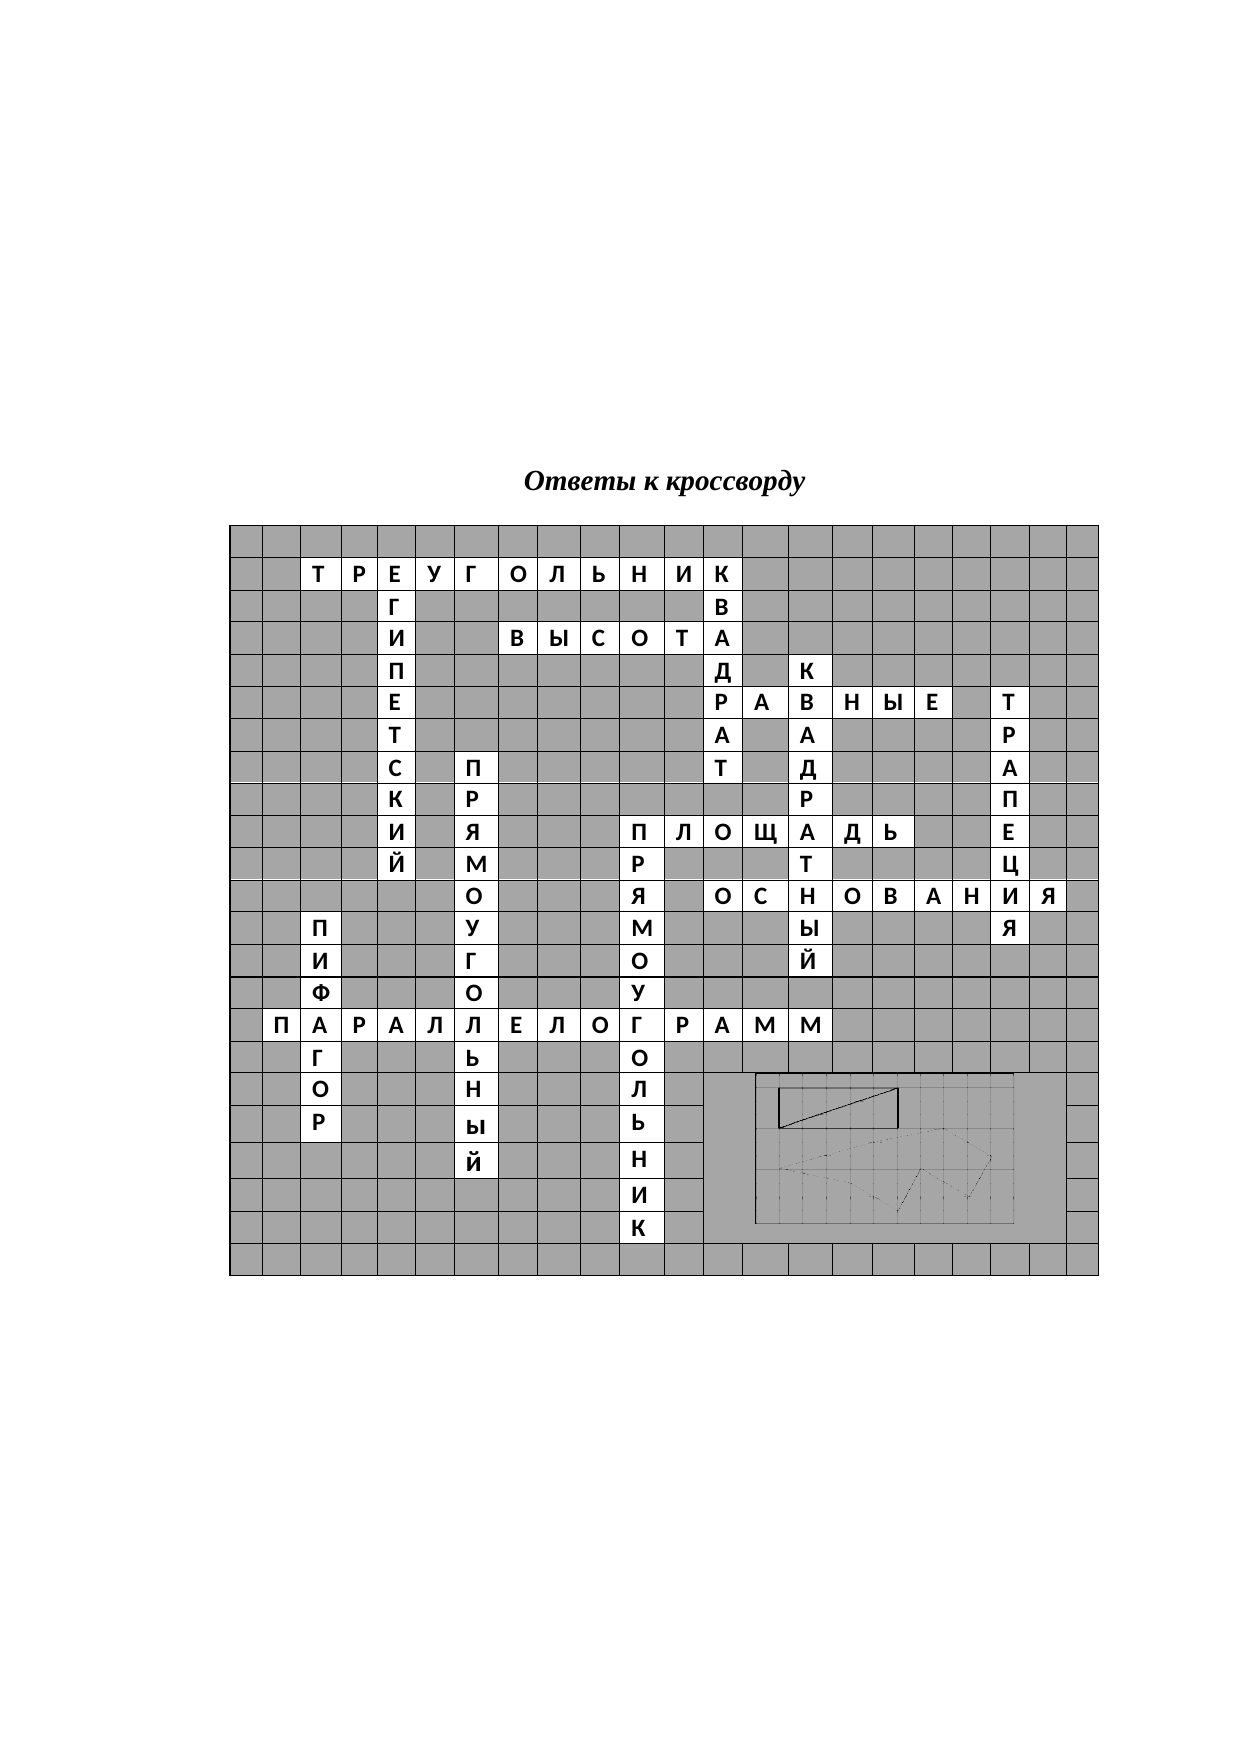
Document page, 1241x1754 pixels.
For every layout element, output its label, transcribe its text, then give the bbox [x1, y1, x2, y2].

table_cell [455, 655, 498, 686]
table_cell [263, 622, 300, 654]
table_cell [263, 719, 300, 751]
table_cell [1030, 655, 1066, 686]
table_cell [538, 912, 580, 944]
table_cell [833, 1244, 872, 1275]
table_cell [301, 816, 341, 847]
table_cell ы [455, 1106, 498, 1142]
table_cell [263, 912, 300, 944]
table_header [581, 526, 619, 557]
table_cell В [873, 881, 914, 911]
table_cell [743, 655, 788, 686]
table_cell [1030, 558, 1066, 590]
table_cell [416, 1073, 454, 1105]
table_cell [833, 848, 872, 879]
table_cell [873, 558, 914, 590]
table_cell [263, 1106, 300, 1142]
table_cell М [789, 1009, 832, 1041]
table_header [833, 526, 872, 557]
table_cell О [620, 1042, 664, 1072]
table_header [1030, 526, 1066, 557]
table_cell Р [342, 558, 377, 590]
table_cell [581, 655, 619, 686]
table_cell О [455, 978, 498, 1008]
table_cell [499, 1143, 537, 1178]
table_cell [416, 719, 454, 751]
table_cell [263, 591, 300, 621]
table_cell [620, 687, 664, 718]
table_cell М [743, 1009, 788, 1041]
table_cell [301, 784, 341, 815]
table_cell [416, 622, 454, 654]
table_cell [581, 719, 619, 751]
table_cell [301, 1212, 341, 1243]
table_cell [342, 1106, 377, 1142]
table_cell [231, 1143, 262, 1178]
table_cell [301, 622, 341, 654]
table_cell Н [620, 1143, 664, 1178]
table_header [991, 526, 1029, 557]
table_cell [455, 591, 498, 621]
table_cell [1067, 1106, 1098, 1142]
table_cell [704, 784, 742, 815]
table_cell Н [833, 687, 872, 718]
table_header [231, 526, 262, 557]
table_cell Д [789, 752, 832, 782]
table_cell [1067, 1042, 1098, 1072]
table_cell [665, 1106, 703, 1142]
table_cell [263, 1179, 300, 1211]
table_header [873, 526, 914, 557]
table_cell [665, 655, 703, 686]
table_cell [499, 912, 537, 944]
table_header [704, 526, 742, 557]
table_cell [581, 1042, 619, 1072]
table_cell [455, 1212, 498, 1243]
table_cell [416, 1212, 454, 1243]
table_cell [665, 1179, 703, 1211]
table_cell [499, 978, 537, 1008]
table_header [378, 526, 415, 557]
table_cell [342, 591, 377, 621]
table_cell [499, 1073, 537, 1105]
table_cell [953, 752, 990, 782]
table_cell Н [953, 881, 990, 911]
table_cell [538, 591, 580, 621]
table_cell Н [455, 1073, 498, 1105]
table_cell Т [301, 558, 341, 590]
table_cell [704, 978, 742, 1008]
table_cell [789, 591, 832, 621]
table_cell [991, 655, 1029, 686]
table_cell [833, 1042, 872, 1072]
table_cell [915, 848, 952, 879]
table_cell [581, 1073, 619, 1105]
table_cell [263, 816, 300, 847]
table_cell [991, 1042, 1029, 1072]
table_cell [953, 1042, 990, 1072]
table_cell Й [789, 945, 832, 976]
table_cell [581, 784, 619, 815]
table_cell [1030, 687, 1066, 718]
text Ответы к кроссворду [177, 463, 1152, 497]
table_header [455, 526, 498, 557]
table_cell [231, 591, 262, 621]
table_cell [231, 848, 262, 879]
table_cell [301, 1179, 341, 1211]
table_cell [301, 655, 341, 686]
table_cell [1067, 1179, 1098, 1211]
table_cell [342, 881, 377, 911]
table_cell Н [789, 881, 832, 911]
table_cell [342, 1212, 377, 1243]
table_cell [538, 1179, 580, 1211]
picture [755, 1073, 1015, 1224]
table_cell [743, 752, 788, 782]
table_cell [538, 1212, 580, 1243]
table_cell [953, 1009, 990, 1041]
table_cell [499, 655, 537, 686]
table_cell [301, 881, 341, 911]
table_cell С [581, 622, 619, 654]
table_cell [873, 945, 914, 976]
table_cell Ь [455, 1042, 498, 1072]
table_cell [1067, 816, 1098, 847]
table_cell [833, 945, 872, 976]
table_cell Я [1030, 881, 1066, 911]
table_cell [581, 848, 619, 879]
table_cell [416, 655, 454, 686]
table_cell [991, 558, 1029, 590]
table_cell П [620, 816, 664, 847]
table_cell [538, 881, 580, 911]
table_cell К [789, 655, 832, 686]
table_cell Я [455, 816, 498, 847]
table_cell [1067, 719, 1098, 751]
table_cell М [620, 912, 664, 944]
table_cell [416, 1143, 454, 1178]
table_cell [953, 945, 990, 976]
table_cell К [704, 558, 742, 590]
table_cell [231, 622, 262, 654]
table_cell [538, 1244, 580, 1275]
table_cell У [416, 558, 454, 590]
table_cell [301, 752, 341, 782]
table_cell [953, 1244, 990, 1275]
table_cell [743, 1244, 788, 1275]
table_cell [499, 784, 537, 815]
table_cell П [301, 912, 341, 944]
table_cell [1067, 655, 1098, 686]
table_cell О [499, 558, 537, 590]
table_cell Т [991, 687, 1029, 718]
table_cell Т [704, 752, 742, 782]
table_cell [620, 784, 664, 815]
table_cell [953, 622, 990, 654]
table_cell [833, 591, 872, 621]
table_cell [665, 719, 703, 751]
table_cell [789, 978, 832, 1008]
table_cell О [455, 881, 498, 911]
table_cell [416, 848, 454, 879]
table_cell [538, 655, 580, 686]
table_cell [263, 1212, 300, 1243]
table_header [416, 526, 454, 557]
table_cell [915, 591, 952, 621]
table_cell Р [620, 848, 664, 879]
table_cell [620, 1244, 664, 1275]
table_cell И [991, 881, 1029, 911]
table_cell [416, 1179, 454, 1211]
table_cell [342, 752, 377, 782]
table_cell [416, 1106, 454, 1142]
table_cell [1067, 558, 1098, 590]
table_cell [342, 1244, 377, 1275]
table_cell Ь [873, 816, 914, 847]
table_cell [1030, 622, 1066, 654]
table_cell [915, 1009, 952, 1041]
table_cell И [665, 558, 703, 590]
table_cell [581, 591, 619, 621]
table_cell Д [833, 816, 872, 847]
table_cell [455, 1244, 498, 1275]
table_cell [231, 784, 262, 815]
table_cell [873, 1009, 914, 1041]
table_cell А [991, 752, 1029, 782]
table_cell [833, 1009, 872, 1041]
table_cell Е [915, 687, 952, 718]
table_cell [1030, 945, 1066, 976]
table_cell [231, 1042, 262, 1072]
table_cell [455, 1179, 498, 1211]
table_cell [263, 945, 300, 976]
table_cell В [704, 591, 742, 621]
table_cell [378, 912, 415, 944]
table_cell [581, 881, 619, 911]
table_cell [665, 1212, 703, 1243]
table_cell [499, 848, 537, 879]
table_cell [342, 1042, 377, 1072]
table_cell [915, 945, 952, 976]
table_cell [416, 591, 454, 621]
table_cell [1067, 912, 1098, 944]
table_cell й [455, 1143, 498, 1178]
table_cell [833, 558, 872, 590]
table_cell Р [342, 1009, 377, 1041]
table_cell Л [538, 558, 580, 590]
table_cell [342, 1179, 377, 1211]
table_cell [953, 912, 990, 944]
table_cell [416, 978, 454, 1008]
table_cell [873, 622, 914, 654]
table_cell [953, 784, 990, 815]
table_cell [953, 816, 990, 847]
table_cell [581, 816, 619, 847]
table_cell [704, 1042, 742, 1072]
table_cell [1030, 816, 1066, 847]
table_cell [581, 1212, 619, 1243]
table_cell [665, 1244, 703, 1275]
table_cell [231, 881, 262, 911]
table_cell [499, 752, 537, 782]
table_cell [416, 912, 454, 944]
table_cell [665, 945, 703, 976]
table_cell [704, 945, 742, 976]
table_cell [833, 622, 872, 654]
table_cell К [620, 1212, 664, 1243]
table_cell [378, 1143, 415, 1178]
table_cell [704, 1073, 1066, 1243]
table_cell А [789, 816, 832, 847]
table_cell Я [620, 881, 664, 911]
table_cell [231, 1179, 262, 1211]
table_cell [499, 591, 537, 621]
table_cell Г [455, 558, 498, 590]
table_cell [342, 912, 377, 944]
table_cell А [704, 622, 742, 654]
table_cell [915, 816, 952, 847]
table_cell [538, 752, 580, 782]
table_cell [499, 1212, 537, 1243]
table_cell [873, 1244, 914, 1275]
table_cell Ы [789, 912, 832, 944]
table_cell [873, 978, 914, 1008]
table_cell [620, 719, 664, 751]
table_cell [378, 1244, 415, 1275]
table_cell [455, 622, 498, 654]
table_cell Р [789, 784, 832, 815]
table_cell О [704, 816, 742, 847]
table_cell [263, 752, 300, 782]
table_cell [416, 1244, 454, 1275]
table_cell [342, 848, 377, 879]
table_cell [231, 1009, 262, 1041]
table_cell [620, 752, 664, 782]
table_cell [538, 1042, 580, 1072]
table_cell [789, 558, 832, 590]
table_cell [301, 687, 341, 718]
table_cell [581, 1143, 619, 1178]
table_cell [263, 978, 300, 1008]
table_cell [301, 1143, 341, 1178]
table_header [915, 526, 952, 557]
table_cell [538, 848, 580, 879]
table_cell [1067, 848, 1098, 879]
table_cell О [581, 1009, 619, 1041]
table_cell [581, 1179, 619, 1211]
table_cell [499, 687, 537, 718]
table_cell [665, 1073, 703, 1105]
table_cell [416, 1042, 454, 1072]
table_cell [342, 945, 377, 976]
table_cell Г [301, 1042, 341, 1072]
table_cell [263, 655, 300, 686]
table_cell [378, 1106, 415, 1142]
table_cell Г [378, 591, 415, 621]
table_cell [991, 622, 1029, 654]
table_cell [1030, 848, 1066, 879]
table_cell [499, 1106, 537, 1142]
table_cell [789, 1244, 832, 1275]
table_cell А [378, 1009, 415, 1041]
table_cell [833, 784, 872, 815]
table_cell [1067, 1212, 1098, 1243]
table_cell Г [620, 1009, 664, 1041]
table_cell [581, 687, 619, 718]
table_cell М [455, 848, 498, 879]
table_cell Л [620, 1073, 664, 1105]
table_cell [499, 719, 537, 751]
table_cell [743, 848, 788, 879]
table_cell [915, 622, 952, 654]
table_cell [499, 816, 537, 847]
table_cell П [991, 784, 1029, 815]
table_cell [704, 912, 742, 944]
table_cell [581, 978, 619, 1008]
table_cell [915, 752, 952, 782]
table_header [789, 526, 832, 557]
table_cell Е [991, 816, 1029, 847]
table_cell [581, 1106, 619, 1142]
table_cell А [743, 687, 788, 718]
table_cell [455, 687, 498, 718]
table_cell [665, 591, 703, 621]
table_cell [231, 816, 262, 847]
table_cell [665, 912, 703, 944]
table_header [499, 526, 537, 557]
table_cell [665, 1042, 703, 1072]
table_cell [665, 752, 703, 782]
table_cell [263, 1143, 300, 1178]
table_cell [499, 881, 537, 911]
table_cell [833, 719, 872, 751]
table_cell [263, 1073, 300, 1105]
table_cell Л [455, 1009, 498, 1041]
table_cell [263, 784, 300, 815]
table_cell О [620, 945, 664, 976]
table_cell Е [378, 687, 415, 718]
table_cell [416, 881, 454, 911]
table_cell [789, 1042, 832, 1072]
table_header [538, 526, 580, 557]
table_cell [499, 945, 537, 976]
table_cell [1030, 784, 1066, 815]
table_cell [953, 978, 990, 1008]
table_cell У [620, 978, 664, 1008]
table_cell [538, 978, 580, 1008]
table_cell О [620, 622, 664, 654]
table_cell [231, 1212, 262, 1243]
table_cell [231, 1073, 262, 1105]
table_header [743, 526, 788, 557]
table_cell [538, 945, 580, 976]
table_cell А [704, 1009, 742, 1041]
table_cell [953, 655, 990, 686]
table_cell [873, 719, 914, 751]
table_cell Т [378, 719, 415, 751]
table_cell [455, 719, 498, 751]
table_cell Г [455, 945, 498, 976]
table_cell [263, 848, 300, 879]
table_cell [1067, 1009, 1098, 1041]
table_cell [1030, 978, 1066, 1008]
table_cell Т [665, 622, 703, 654]
table_cell А [704, 719, 742, 751]
table_cell [231, 912, 262, 944]
table_cell [263, 558, 300, 590]
table_cell [743, 784, 788, 815]
table_cell [416, 816, 454, 847]
table_cell Ы [538, 622, 580, 654]
table_cell [704, 1244, 742, 1275]
table_cell Е [378, 558, 415, 590]
table_cell [538, 719, 580, 751]
table_cell [342, 687, 377, 718]
table_cell Й [378, 848, 415, 879]
table_cell [1067, 978, 1098, 1008]
table_cell А [301, 1009, 341, 1041]
table_cell [378, 945, 415, 976]
table_cell [378, 1042, 415, 1072]
table_cell [665, 848, 703, 879]
table_cell [301, 591, 341, 621]
table_cell С [378, 752, 415, 782]
table_cell [231, 978, 262, 1008]
table_cell [743, 591, 788, 621]
table_cell [953, 848, 990, 879]
table_cell [743, 719, 788, 751]
table_cell [231, 752, 262, 782]
table_cell [873, 591, 914, 621]
table_cell К [378, 784, 415, 815]
table_header [953, 526, 990, 557]
table_cell С [743, 881, 788, 911]
table_cell Л [416, 1009, 454, 1041]
table_cell [915, 912, 952, 944]
table_cell [581, 1244, 619, 1275]
table_cell [538, 1106, 580, 1142]
table_header [665, 526, 703, 557]
table_cell В [499, 622, 537, 654]
table_cell [991, 1009, 1029, 1041]
table_cell [263, 687, 300, 718]
table_cell Е [499, 1009, 537, 1041]
table_cell [991, 945, 1029, 976]
table_cell [499, 1042, 537, 1072]
table_header [1067, 526, 1098, 557]
table_cell [538, 1073, 580, 1105]
table_cell [301, 719, 341, 751]
table_cell [620, 591, 664, 621]
table_cell [342, 719, 377, 751]
table_cell [833, 912, 872, 944]
table_cell О [301, 1073, 341, 1105]
table_cell [743, 978, 788, 1008]
table_cell Ф [301, 978, 341, 1008]
table_cell [1030, 719, 1066, 751]
table_cell [378, 1179, 415, 1211]
table_cell [665, 881, 703, 911]
table_header [342, 526, 377, 557]
table_cell [1067, 622, 1098, 654]
table_cell [378, 978, 415, 1008]
table_cell [953, 558, 990, 590]
table_cell И [620, 1179, 664, 1211]
table_cell [499, 1179, 537, 1211]
table_cell [833, 655, 872, 686]
table_cell [833, 978, 872, 1008]
table_cell П [455, 752, 498, 782]
table_cell [991, 1244, 1029, 1275]
table_cell [915, 655, 952, 686]
table_cell [953, 719, 990, 751]
table_cell [1067, 752, 1098, 782]
table_cell [301, 848, 341, 879]
table_cell [1067, 591, 1098, 621]
table_cell [1067, 945, 1098, 976]
table_cell [1067, 784, 1098, 815]
table_cell [416, 752, 454, 782]
table_cell [991, 978, 1029, 1008]
table_cell [704, 848, 742, 879]
table_cell [665, 687, 703, 718]
table_cell Р [991, 719, 1029, 751]
table_cell [1030, 752, 1066, 782]
table_header [620, 526, 664, 557]
table_cell [538, 1143, 580, 1178]
table_cell [263, 1042, 300, 1072]
table_cell [1067, 881, 1098, 911]
table_cell [665, 1143, 703, 1178]
table_header [301, 526, 341, 557]
table_cell У [455, 912, 498, 944]
table_cell [953, 591, 990, 621]
table_cell Ь [620, 1106, 664, 1142]
table_cell [416, 784, 454, 815]
table_cell [873, 784, 914, 815]
table_cell О [833, 881, 872, 911]
table_cell [378, 881, 415, 911]
table_cell [1067, 1143, 1098, 1178]
table_cell А [915, 881, 952, 911]
table_cell [342, 978, 377, 1008]
table_cell [1030, 1042, 1066, 1072]
table_cell Т [789, 848, 832, 879]
table_cell [789, 622, 832, 654]
table_cell И [378, 816, 415, 847]
table_cell [873, 752, 914, 782]
table_cell Д [704, 655, 742, 686]
table_cell Р [455, 784, 498, 815]
table_cell [665, 784, 703, 815]
table_cell [538, 816, 580, 847]
table_cell Ц [991, 848, 1029, 879]
table_cell [416, 687, 454, 718]
table_cell [665, 978, 703, 1008]
table_cell [743, 912, 788, 944]
table_cell [873, 848, 914, 879]
table_cell [416, 945, 454, 976]
table_cell [1030, 912, 1066, 944]
table_cell [873, 655, 914, 686]
table_cell [231, 558, 262, 590]
table_cell [915, 719, 952, 751]
table_cell Ы [873, 687, 914, 718]
table_cell [1030, 1244, 1066, 1275]
table_cell Р [704, 687, 742, 718]
table_cell [581, 912, 619, 944]
table_cell [833, 752, 872, 782]
table_cell Н [620, 558, 664, 590]
table_cell [1067, 687, 1098, 718]
table_cell [231, 1106, 262, 1142]
table_cell Я [991, 912, 1029, 944]
table_cell [342, 622, 377, 654]
table_cell Ь [581, 558, 619, 590]
table_cell [231, 655, 262, 686]
table_cell [378, 1212, 415, 1243]
table_cell [1067, 1073, 1098, 1105]
table_cell [301, 1244, 341, 1275]
table_cell [1030, 1009, 1066, 1041]
table_cell [231, 687, 262, 718]
table_cell [1030, 591, 1066, 621]
table_cell А [789, 719, 832, 751]
table_cell [231, 719, 262, 751]
table_cell [378, 1073, 415, 1105]
table_cell [1067, 1244, 1098, 1275]
table_cell [991, 591, 1029, 621]
table_cell П [378, 655, 415, 686]
table_cell [873, 1042, 914, 1072]
table_cell Л [665, 816, 703, 847]
table_cell [538, 687, 580, 718]
table_cell [915, 784, 952, 815]
table_cell [743, 945, 788, 976]
table_cell [342, 1073, 377, 1105]
table_cell [263, 1244, 300, 1275]
table_cell [231, 1244, 262, 1275]
table_cell Р [301, 1106, 341, 1142]
table_cell [915, 1042, 952, 1072]
table_cell [953, 687, 990, 718]
table_cell [915, 558, 952, 590]
table_cell [873, 912, 914, 944]
table_cell Р [665, 1009, 703, 1041]
table_cell [915, 1244, 952, 1275]
table_cell [342, 784, 377, 815]
table_cell [581, 752, 619, 782]
table_cell [342, 816, 377, 847]
table_cell [620, 655, 664, 686]
table_cell О [704, 881, 742, 911]
table_header [263, 526, 300, 557]
table_cell [743, 622, 788, 654]
table_cell [342, 1143, 377, 1178]
table_cell [581, 945, 619, 976]
table_cell [263, 881, 300, 911]
table_cell И [301, 945, 341, 976]
table_cell Щ [743, 816, 788, 847]
table_cell [231, 945, 262, 976]
table_cell [743, 1042, 788, 1072]
table_cell Л [538, 1009, 580, 1041]
table_cell В [789, 687, 832, 718]
table_cell И [378, 622, 415, 654]
table_cell [915, 978, 952, 1008]
table_cell [499, 1244, 537, 1275]
table_cell [743, 558, 788, 590]
table_cell [538, 784, 580, 815]
table_cell [342, 655, 377, 686]
table_cell П [263, 1009, 300, 1041]
